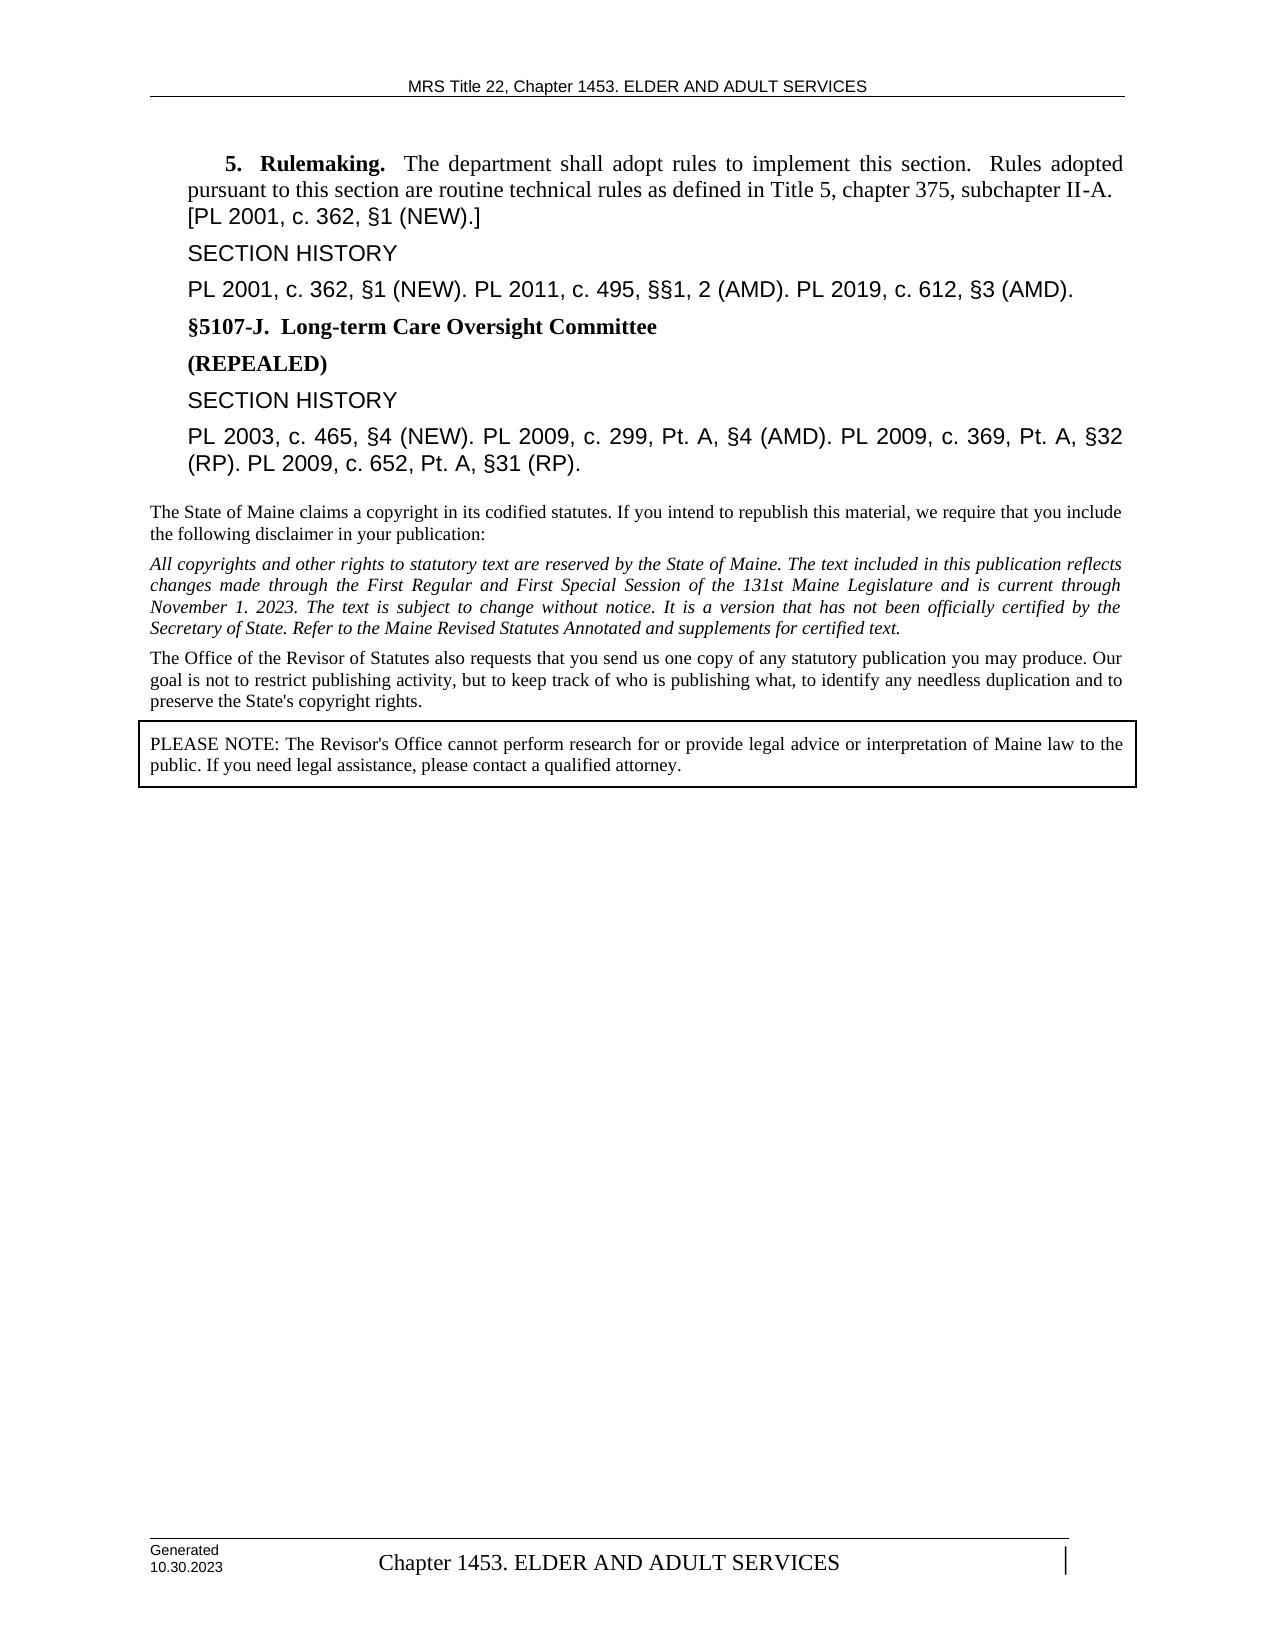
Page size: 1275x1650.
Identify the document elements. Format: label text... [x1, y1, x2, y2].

text SECTION HISTORY [187, 239, 1125, 266]
text SECTION HISTORY [187, 387, 1125, 413]
text The State of Maine claims a copyright in its codified statutes. If you intend to republish this material, we require that you include the following disclaimer in your publication: [150, 501, 1125, 544]
text PL 2001, c. 362, §1 (NEW). PL 2011, c. 495, §§1, 2 (AMD). PL 2019, c. 612, §3 (AMD). [187, 276, 1125, 303]
text PLEASE NOTE: The Revisor's Office cannot perform research for or provide legal advice or interpretation of Maine law to the public. If you need legal assistance, please contact a qualified attorney. [140, 722, 1135, 786]
text [PL 2001, c. 362, §1 (NEW).] [187, 203, 1125, 229]
text All copyrights and other rights to statutory text are reserved by the State of Maine. The text included in this publication reflects changes made through the First Regular and First Special Session of the 131st Maine Legislature and is current through November 1. 2023 . The text is subject to change without notice. It is a version that has not been officially certified by the Secretary of State. Refer to the Maine Revised Statutes Annotated and supplements for certified text. [150, 552, 1125, 639]
text (REPEALED) [187, 350, 1125, 376]
text §5107-J. Long-term Care Oversight Committee [187, 313, 1125, 339]
text The Office of the Revisor of Statutes also requests that you send us one copy of any statutory publication you may produce. Our goal is not to restrict publishing activity, but to keep track of who is publishing what, to identify any needless duplication and to preserve the State's copyright rights. [150, 647, 1125, 712]
text 5. Rulemaking. The department shall adopt rules to implement this section. Rules adopted pursuant to this section are routine technical rules as defined in Title 5, chapter 375, subchapter II‑A. [187, 150, 1125, 203]
text PL 2003, c. 465, §4 (NEW). PL 2009, c. 299, Pt. A, §4 (AMD). PL 2009, c. 369, Pt. A, §32 (RP). PL 2009, c. 652, Pt. A, §31 (RP). [187, 423, 1125, 476]
